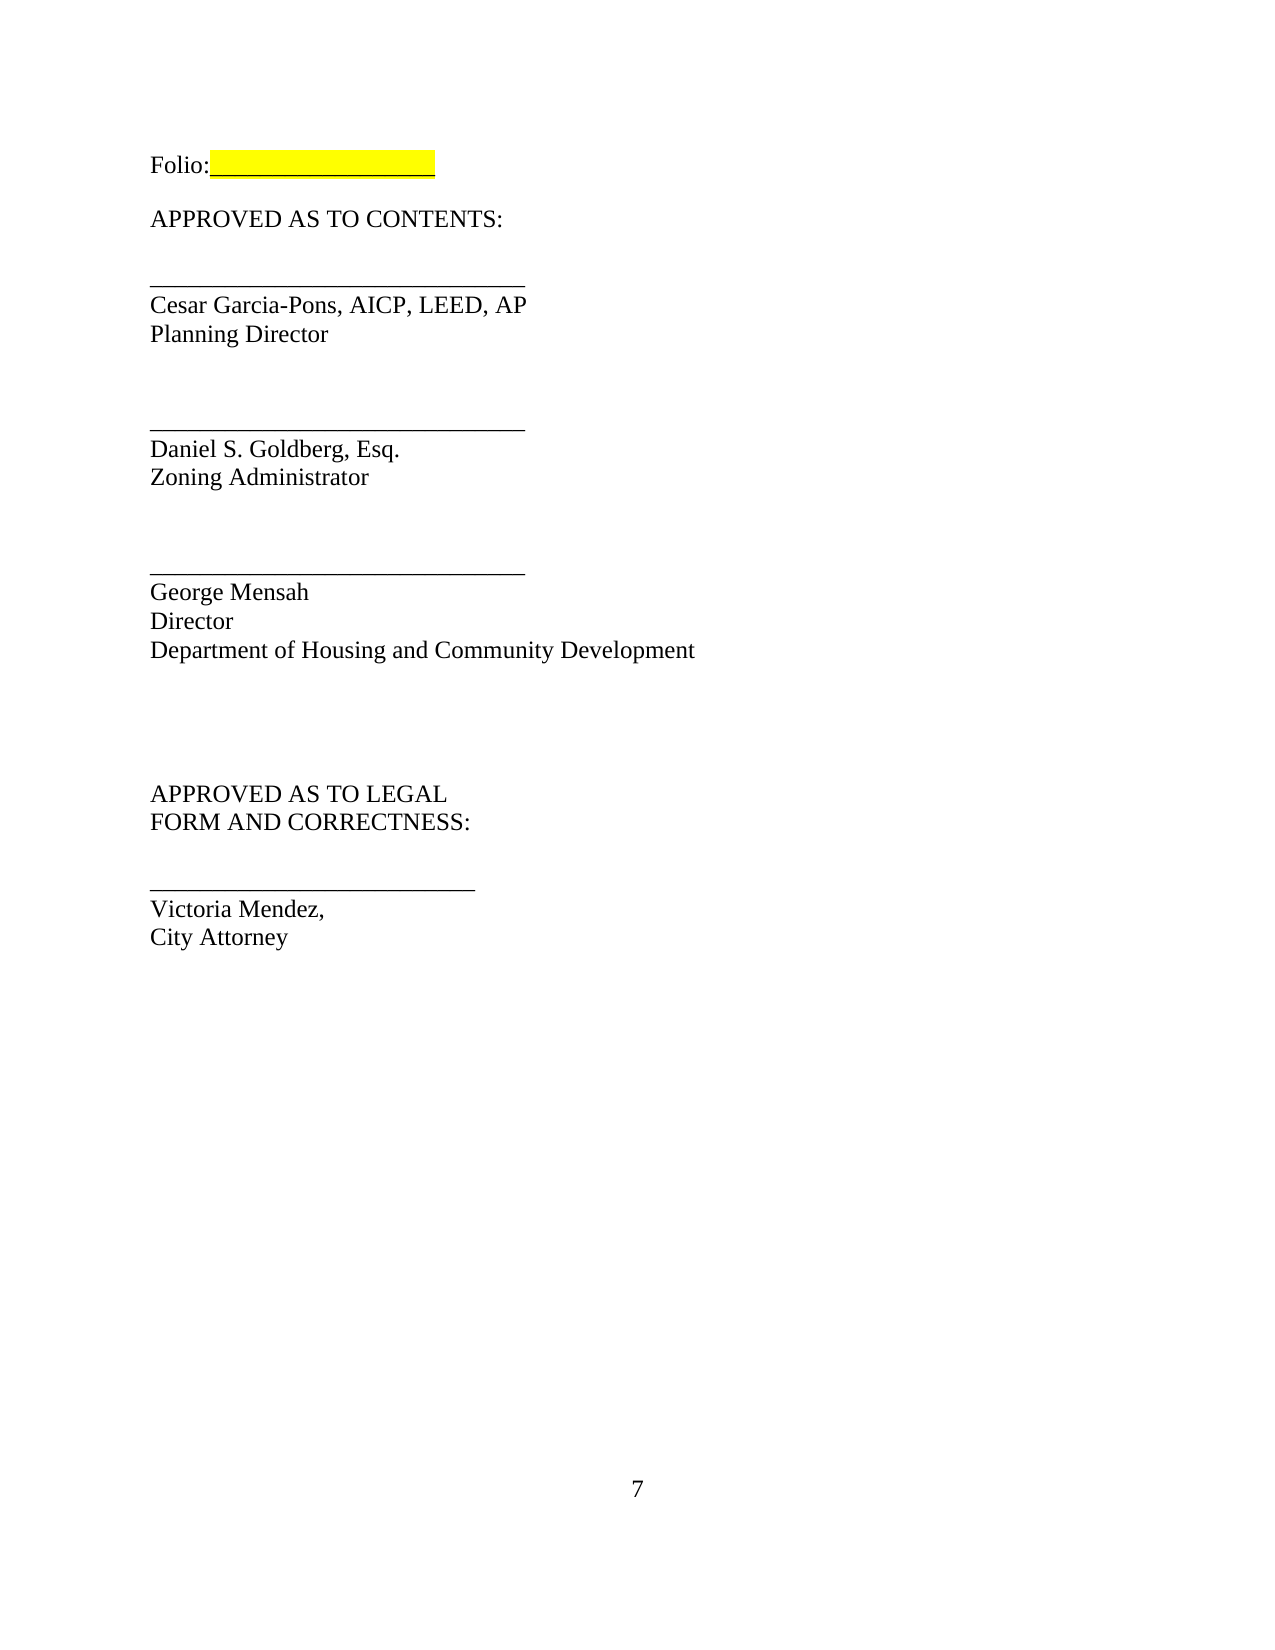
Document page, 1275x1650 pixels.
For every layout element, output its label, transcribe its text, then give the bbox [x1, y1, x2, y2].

text Director [150, 606, 1125, 635]
text City Attorney [150, 922, 1125, 951]
text ______________________________ [150, 549, 1125, 577]
text APPROVED AS TO LEGAL [150, 779, 1125, 807]
text FORM AND CORRECTNESS: [150, 807, 1125, 836]
text Victoria Mendez, [150, 894, 1125, 922]
text ______________________________ [150, 261, 1125, 290]
text __________________________ [150, 865, 1125, 894]
text APPROVED AS TO CONTENTS: [150, 204, 1125, 232]
text Zoning Administrator [150, 462, 1125, 491]
text Cesar Garcia-Pons, AICP, LEED, AP [150, 290, 1125, 319]
text Department of Housing and Community Development [150, 635, 1125, 664]
text Daniel S. Goldberg, Esq. [150, 434, 1125, 462]
text ______________________________ [150, 405, 1125, 434]
text Planning Director [150, 319, 1125, 347]
text George Mensah [150, 577, 1125, 606]
